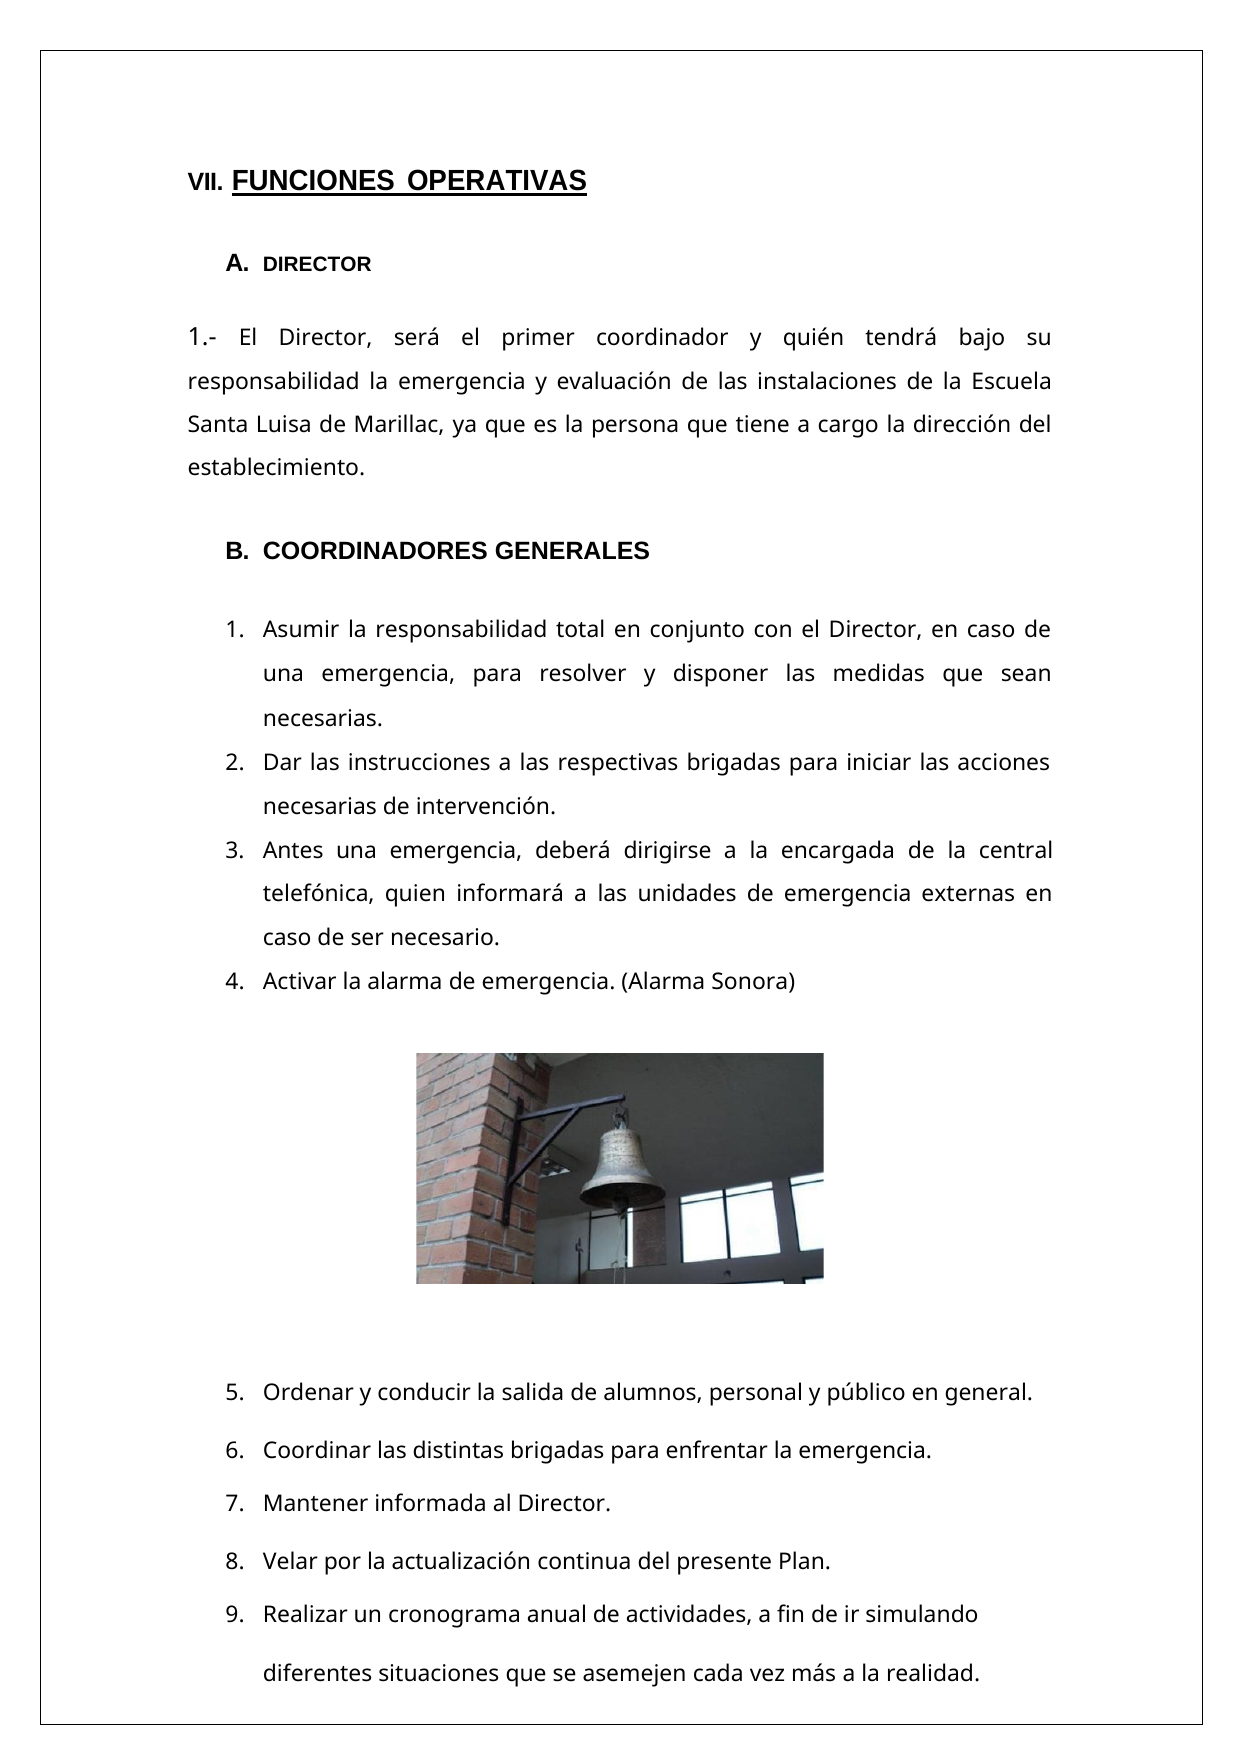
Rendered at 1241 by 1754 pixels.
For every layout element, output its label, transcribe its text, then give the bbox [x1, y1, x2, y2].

list Antes una emergencia, deberá dirigirse a la encargada de la central telefónica, quien informará a las unidades de emergencia externas en caso de ser necesario. [225, 834, 1053, 952]
list Asumir la responsabilidad total en conjunto con el Director, en caso de una emergencia, para resolver y disponer las medidas que sean necesarias. [225, 613, 1052, 733]
text 1.- El Director, será el primer coordinador y quién tendrá bajo su responsabilidad la emergencia y evaluación de las instalaciones de la Escuela Santa Luisa de Marillac, ya que es la persona que tiene a cargo la dirección del establecimiento. [187, 319, 1052, 482]
list DIRECTOR [225, 248, 1202, 276]
list Mantener informada al Director. [225, 1487, 1202, 1518]
picture [416, 1053, 824, 1284]
list Velar por la actualización continua del presente Plan. [225, 1545, 1202, 1576]
list Ordenar y conducir la salida de alumnos, personal y público en general. [225, 1376, 1202, 1407]
list Dar las instrucciones a las respectivas brigadas para iniciar las acciones necesarias de intervención. [225, 746, 1051, 821]
list Realizar un cronograma anual de actividades, a fin de ir simulando diferentes situaciones que se asemejen cada vez más a la realidad. [225, 1598, 1048, 1688]
subtitle COORDINADORES GENERALES [225, 536, 1202, 565]
list Activar la alarma de emergencia. (Alarma Sonora) [225, 965, 1202, 996]
list FUNCIONES OPERATIVAS [187, 163, 1202, 197]
list Coordinar las distintas brigadas para enfrentar la emergencia. [225, 1434, 1202, 1465]
